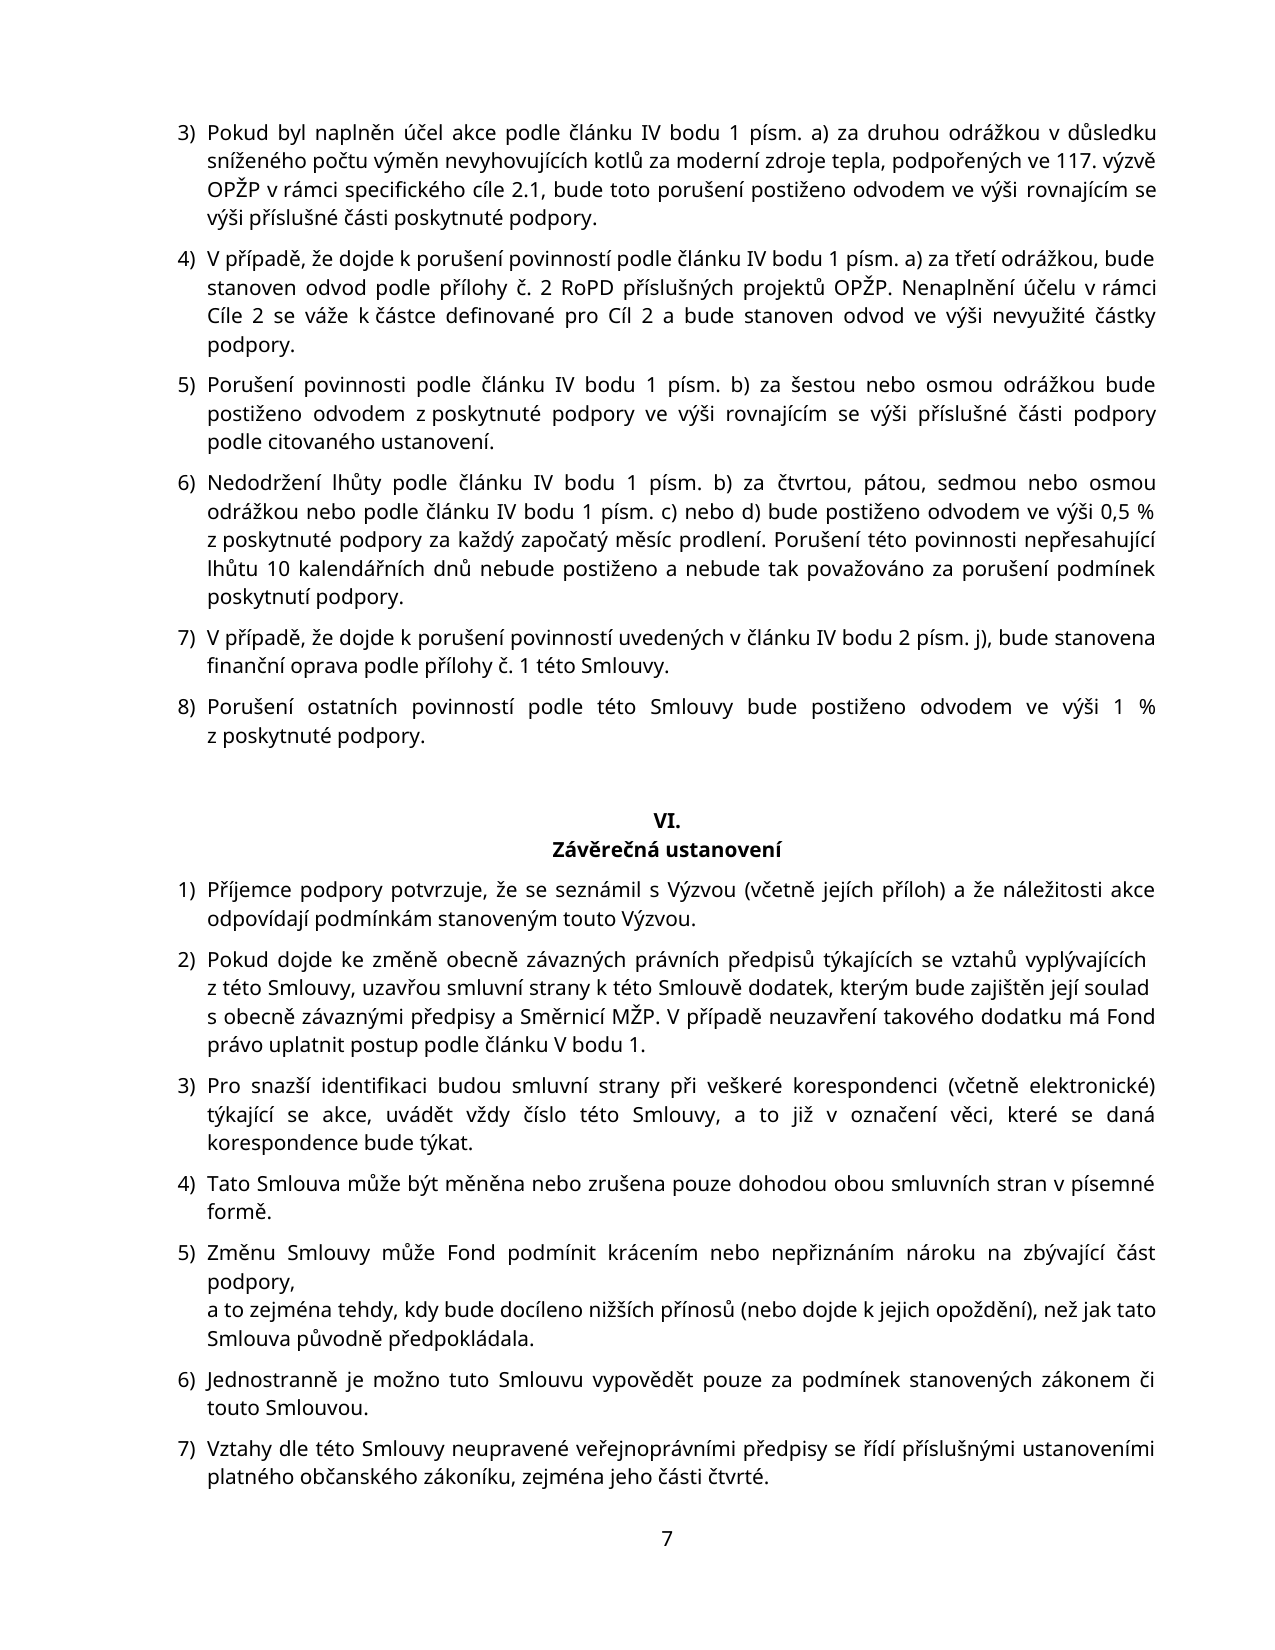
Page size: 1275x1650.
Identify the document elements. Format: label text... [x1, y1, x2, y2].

list V případě, že dojde k porušení povinností podle článku IV bodu 1 písm. a) za třetí odrážkou, bude stanoven odvod podle přílohy č. 2 RoPD příslušných projektů OPŽP. Nenaplnění účelu v rámci Cíle 2 se váže k částce definované pro Cíl 2 a bude stanoven odvod ve výši nevyužité částky podpory. [177, 244, 1157, 358]
list Vztahy dle této Smlouvy neupravené veřejnoprávními předpisy se řídí příslušnými ustanoveními platného občanského zákoníku, zejména jeho části čtvrté. [177, 1434, 1157, 1491]
list Pokud byl naplněn účel akce podle článku IV bodu 1 písm. a) za druhou odrážkou v důsledku sníženého počtu výměn nevyhovujících kotlů za moderní zdroje tepla, podpořených ve 117. výzvě OPŽP v rámci specifického cíle 2.1, bude toto porušení postiženo odvodem ve výši rovnajícím se výši příslušné části poskytnuté podpory. [177, 118, 1157, 232]
list Nedodržení lhůty podle článku IV bodu 1 písm. b) za čtvrtou, pátou, sedmou nebo osmou odrážkou nebo podle článku IV bodu 1 písm. c) nebo d) bude postiženo odvodem ve výši 0,5 % z poskytnuté podpory za každý započatý měsíc prodlení. Porušení této povinnosti nepřesahující lhůtu 10 kalendářních dnů nebude postiženo a nebude tak považováno za porušení podmínek poskytnutí podpory. [177, 468, 1157, 611]
list Pro snazší identifikaci budou smluvní strany při veškeré korespondenci (včetně elektronické) týkající se akce, uvádět vždy číslo této Smlouvy, a to již v označení věci, které se daná korespondence bude týkat. [177, 1071, 1157, 1157]
list Pokud dojde ke změně obecně závazných právních předpisů týkajících se vztahů vyplývajících z této Smlouvy, uzavřou smluvní strany k této Smlouvě dodatek, kterým bude zajištěn její soulad s obecně závaznými předpisy a Směrnicí MŽP. V případě neuzavření takového dodatku má Fond právo uplatnit postup podle článku V bodu 1. [177, 945, 1157, 1059]
list Příjemce podpory potvrzuje, že se seznámil s Výzvou (včetně jejích příloh) a že náležitosti akce odpovídají podmínkám stanoveným touto Výzvou. [177, 876, 1157, 932]
list Porušení ostatních povinností podle této Smlouvy bude postiženo odvodem ve výši 1 % z poskytnuté podpory. [177, 692, 1157, 749]
list Změnu Smlouvy může Fond podmínit krácením nebo nepřiznáním nároku na zbývající část podpory, a to zejména tehdy, kdy bude docíleno nižších přínosů (nebo dojde k jejich opoždění), než jak tato Smlouva původně předpokládala. [177, 1238, 1157, 1352]
list V případě, že dojde k porušení povinností uvedených v článku IV bodu 2 písm. j), bude stanovena finanční oprava podle přílohy č. 1 této Smlouvy. [177, 623, 1157, 680]
list Porušení povinnosti podle článku IV bodu 1 písm. b) za šestou nebo osmou odrážkou bude postiženo odvodem z poskytnuté podpory ve výši rovnajícím se výši příslušné části podpory podle citovaného ustanovení. [177, 371, 1157, 456]
text VI. [177, 806, 1157, 835]
list Tato Smlouva může být měněna nebo zrušena pouze dohodou obou smluvních stran v písemné formě. [177, 1169, 1157, 1226]
text Závěrečná ustanovení [177, 835, 1157, 863]
list Jednostranně je možno tuto Smlouvu vypovědět pouze za podmínek stanovených zákonem či touto Smlouvou. [177, 1365, 1157, 1422]
